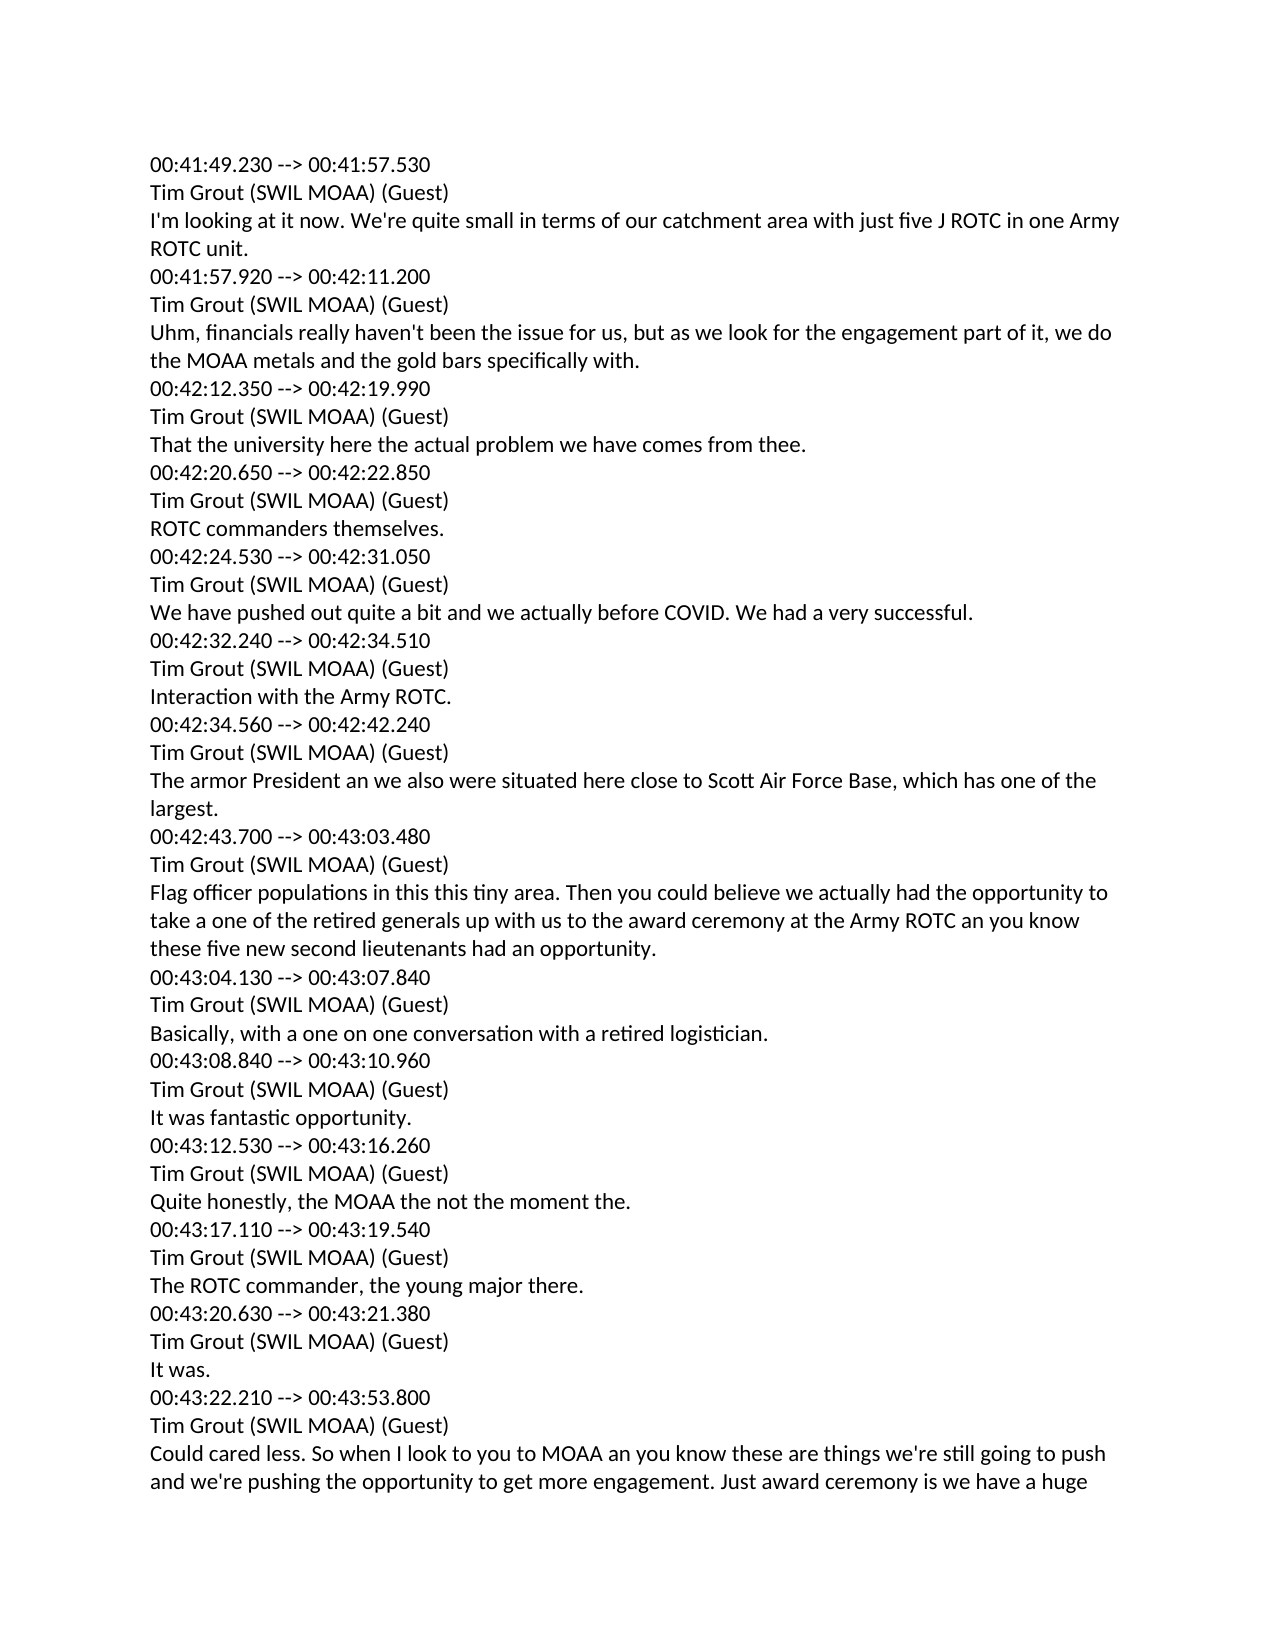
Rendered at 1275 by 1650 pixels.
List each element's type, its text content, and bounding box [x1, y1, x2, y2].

text 00:43:20.630 --> 00:43:21.380 Tim Grout (SWIL MOAA) (Guest) It was. [150, 1299, 1125, 1383]
text 00:42:12.350 --> 00:42:19.990 Tim Grout (SWIL MOAA) (Guest) That the university here the actual problem we have comes from thee. [150, 374, 1125, 458]
text 00:43:04.130 --> 00:43:07.840 Tim Grout (SWIL MOAA) (Guest) Basically, with a one on one conversation with a retired logistician. [150, 963, 1125, 1047]
text 00:41:49.230 --> 00:41:57.530 Tim Grout (SWIL MOAA) (Guest) I'm looking at it now. We're quite small in terms of our catchment area with just five J ROTC in one Army ROTC unit. [150, 150, 1125, 262]
text 00:43:17.110 --> 00:43:19.540 Tim Grout (SWIL MOAA) (Guest) The ROTC commander, the young major there. [150, 1215, 1125, 1299]
text 00:42:43.700 --> 00:43:03.480 Tim Grout (SWIL MOAA) (Guest) Flag officer populations in this this tiny area. Then you could believe we actually had the opportunity to take a one of the retired generals up with us to the award ceremony at the Army ROTC an you know these five new second lieutenants had an opportunity. [150, 822, 1125, 963]
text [150, 1383, 1125, 1495]
text 00:42:34.560 --> 00:42:42.240 Tim Grout (SWIL MOAA) (Guest) The armor President an we also were situated here close to Scott Air Force Base, which has one of the largest. [150, 710, 1125, 822]
text 00:42:32.240 --> 00:42:34.510 Tim Grout (SWIL MOAA) (Guest) Interaction with the Army ROTC. [150, 626, 1125, 710]
text 00:43:12.530 --> 00:43:16.260 Tim Grout (SWIL MOAA) (Guest) Quite honestly, the MOAA the not the moment the. [150, 1131, 1125, 1215]
text 00:43:08.840 --> 00:43:10.960 Tim Grout (SWIL MOAA) (Guest) It was fantastic opportunity. [150, 1047, 1125, 1131]
text 00:41:57.920 --> 00:42:11.200 Tim Grout (SWIL MOAA) (Guest) Uhm, financials really haven't been the issue for us, but as we look for the engagement part of it, we do the MOAA metals and the gold bars specifically with. [150, 262, 1125, 374]
text 00:42:20.650 --> 00:42:22.850 Tim Grout (SWIL MOAA) (Guest) ROTC commanders themselves. [150, 458, 1125, 542]
text 00:42:24.530 --> 00:42:31.050 Tim Grout (SWIL MOAA) (Guest) We have pushed out quite a bit and we actually before COVID. We had a very successful. [150, 542, 1125, 626]
